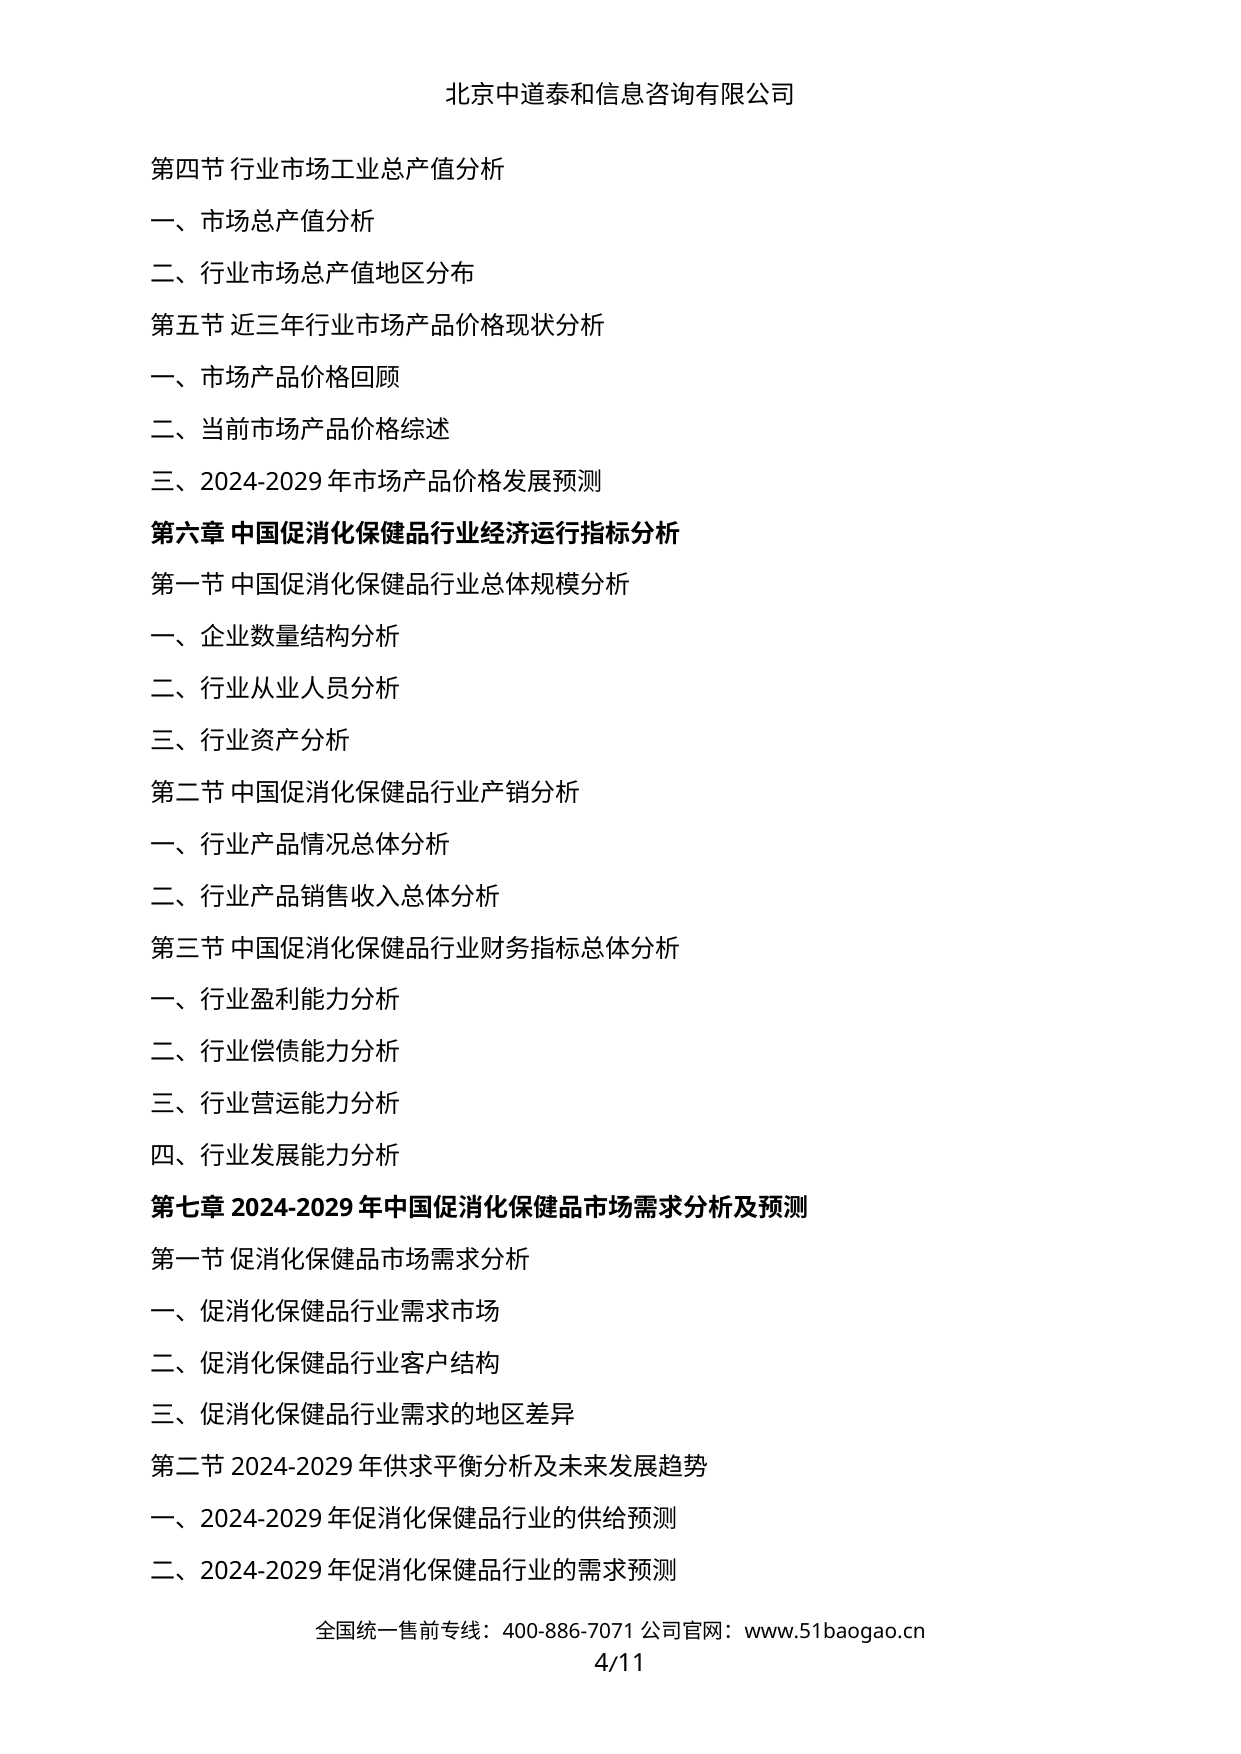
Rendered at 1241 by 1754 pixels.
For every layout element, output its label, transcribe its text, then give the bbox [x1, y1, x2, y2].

text 第四节 行业市场工业总产值分析 [150, 150, 1090, 186]
text 二、2024-2029年促消化保健品行业的需求预测 [150, 1551, 1090, 1587]
text 第三节 中国促消化保健品行业财务指标总体分析 [150, 928, 1090, 964]
text 第六章 中国促消化保健品行业经济运行指标分析 [150, 513, 1090, 549]
text 二、当前市场产品价格综述 [150, 409, 1090, 446]
text 第七章 2024-2029年中国促消化保健品市场需求分析及预测 [150, 1187, 1090, 1224]
text 一、促消化保健品行业需求市场 [150, 1291, 1090, 1327]
text 一、行业产品情况总体分析 [150, 824, 1090, 861]
text 第五节 近三年行业市场产品价格现状分析 [150, 306, 1090, 342]
text 二、行业偿债能力分析 [150, 1032, 1090, 1068]
text 第一节 中国促消化保健品行业总体规模分析 [150, 565, 1090, 601]
text 三、促消化保健品行业需求的地区差异 [150, 1395, 1090, 1431]
text 一、2024-2029年促消化保健品行业的供给预测 [150, 1499, 1090, 1535]
text 四、行业发展能力分析 [150, 1136, 1090, 1172]
text 第二节 中国促消化保健品行业产销分析 [150, 772, 1090, 809]
text 三、行业营运能力分析 [150, 1084, 1090, 1120]
text 一、市场总产值分析 [150, 202, 1090, 238]
text 一、行业盈利能力分析 [150, 980, 1090, 1016]
text 二、促消化保健品行业客户结构 [150, 1343, 1090, 1379]
text 一、企业数量结构分析 [150, 617, 1090, 653]
text 二、行业产品销售收入总体分析 [150, 876, 1090, 912]
text 三、2024-2029年市场产品价格发展预测 [150, 461, 1090, 497]
text 第二节 2024-2029年供求平衡分析及未来发展趋势 [150, 1447, 1090, 1483]
text 二、行业从业人员分析 [150, 669, 1090, 705]
text 一、市场产品价格回顾 [150, 357, 1090, 394]
text 第一节 促消化保健品市场需求分析 [150, 1239, 1090, 1276]
text 三、行业资产分析 [150, 721, 1090, 757]
text 二、行业市场总产值地区分布 [150, 254, 1090, 290]
